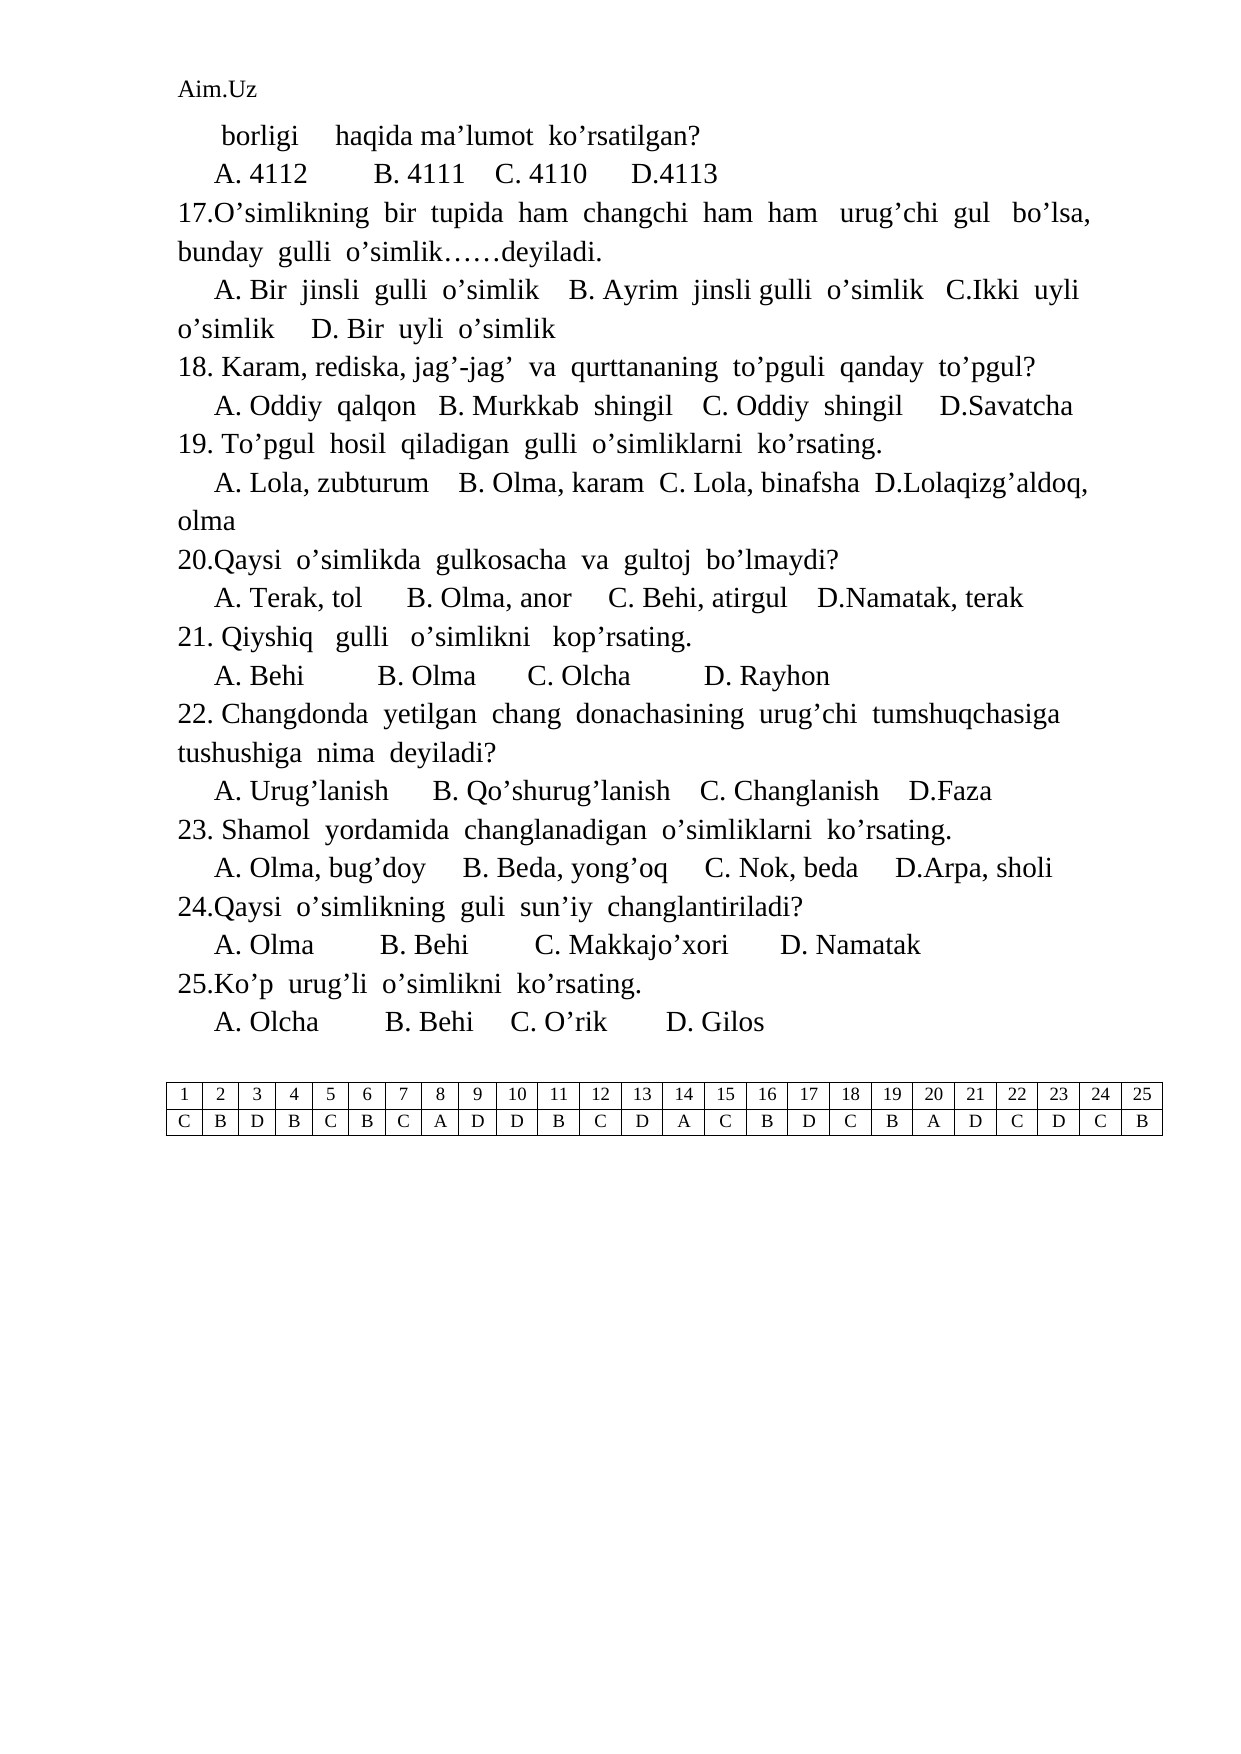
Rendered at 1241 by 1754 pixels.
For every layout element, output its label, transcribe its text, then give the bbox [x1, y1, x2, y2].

text 20.Qaysi o’simlikda gulkosacha va gultoj bo’lmaydi? [177, 542, 1152, 576]
table_cell B [203, 1110, 238, 1135]
table_header 24 [1080, 1083, 1121, 1108]
table_header 23 [1038, 1083, 1079, 1108]
table_cell B [538, 1110, 579, 1135]
table_header 16 [747, 1083, 787, 1108]
table_header 6 [349, 1083, 385, 1108]
table_header 10 [497, 1083, 537, 1108]
table_header 15 [705, 1083, 746, 1108]
text 22. Changdonda yetilgan chang donachasining urug’chi tumshuqchasiga tushushiga nima deyiladi? [177, 696, 1152, 768]
table_header 22 [997, 1083, 1037, 1108]
table_header 11 [538, 1083, 579, 1108]
table_cell D [955, 1110, 996, 1135]
table_cell C [705, 1110, 746, 1135]
table_cell D [239, 1110, 275, 1135]
table_cell D [1038, 1110, 1079, 1135]
text A. Lola, zubturum B. Olma, karam C. Lola, binafsha D.Lolaqizg’aldoq, olma [177, 465, 1152, 537]
table_header 25 [1122, 1083, 1162, 1108]
text A. Bir jinsli gulli o’simlik B. Ayrim jinsli gulli o’simlik C.Ikki uyli o’simlik D. Bir uyli o’simlik [177, 272, 1152, 344]
table_cell C [997, 1110, 1037, 1135]
text A. Urug’lanish B. Qo’shurug’lanish C. Changlanish D.Faza [177, 773, 1152, 807]
text A. Terak, tol B. Olma, anor C. Behi, atirgul D.Namatak, terak [177, 581, 1152, 614]
table_header 4 [276, 1083, 312, 1108]
text 25.Ko’p urug’li o’simlikni ko’rsating. [177, 966, 1152, 999]
table_cell B [872, 1110, 912, 1135]
text 19. To’pgul hosil qiladigan gulli o’simliklarni ko’rsating. [177, 426, 1152, 460]
table_cell D [622, 1110, 662, 1135]
text 18. Karam, rediska, jag’-jag’ va qurttananing to’pguli qanday to’pgul? [177, 349, 1152, 383]
table_header 3 [239, 1083, 275, 1108]
table_cell D [459, 1110, 496, 1135]
table_header 7 [386, 1083, 421, 1108]
text A. Olma, bug’doy B. Beda, yong’oq C. Nok, beda D.Arpa, sholi [177, 850, 1152, 884]
text A. Oddiy qalqon B. Murkkab shingil C. Oddiy shingil D.Savatcha [177, 388, 1152, 421]
text borligi haqida ma’lumot ko’rsatilgan? [177, 118, 1152, 152]
table_header 8 [422, 1083, 458, 1108]
table_header 18 [830, 1083, 871, 1108]
table_cell A [913, 1110, 954, 1135]
table_cell B [1122, 1110, 1162, 1135]
table_cell C [580, 1110, 621, 1135]
table_cell A [663, 1110, 704, 1135]
table_header 17 [788, 1083, 829, 1108]
table_header 14 [663, 1083, 704, 1108]
text A. 4112 B. 4111 C. 4110 D.4113 [177, 157, 1152, 190]
table_header 12 [580, 1083, 621, 1108]
table_header 19 [872, 1083, 912, 1108]
text 24.Qaysi o’simlikning guli sun’iy changlantiriladi? [177, 889, 1152, 922]
table_cell B [747, 1110, 787, 1135]
table_cell B [276, 1110, 312, 1135]
text A. Olma B. Behi C. Makkajo’xori D. Namatak [177, 927, 1152, 961]
text 23. Shamol yordamida changlanadigan o’simliklarni ko’rsating. [177, 812, 1152, 845]
table_cell A [422, 1110, 458, 1135]
text 21. Qiyshiq gulli o’simlikni kop’rsating. [177, 619, 1152, 653]
table_cell C [167, 1110, 202, 1135]
table_header 21 [955, 1083, 996, 1108]
table_header 9 [459, 1083, 496, 1108]
table_cell B [349, 1110, 385, 1135]
text A. Behi B. Olma C. Olcha D. Rayhon [177, 658, 1152, 691]
table_cell D [788, 1110, 829, 1135]
table_header 20 [913, 1083, 954, 1108]
table_header 2 [203, 1083, 238, 1108]
text A. Olcha B. Behi C. O’rik D. Gilos [177, 1004, 1152, 1038]
text 17.O’simlikning bir tupida ham changchi ham ham urug’chi gul bo’lsa, bunday gulli o’simlik……deyiladi. [177, 195, 1152, 267]
table_cell D [497, 1110, 537, 1135]
table_header 1 [167, 1083, 202, 1108]
table_cell C [386, 1110, 421, 1135]
table_cell C [830, 1110, 871, 1135]
table_header 13 [622, 1083, 662, 1108]
table_cell C [313, 1110, 348, 1135]
table_header 5 [313, 1083, 348, 1108]
table_cell C [1080, 1110, 1121, 1135]
